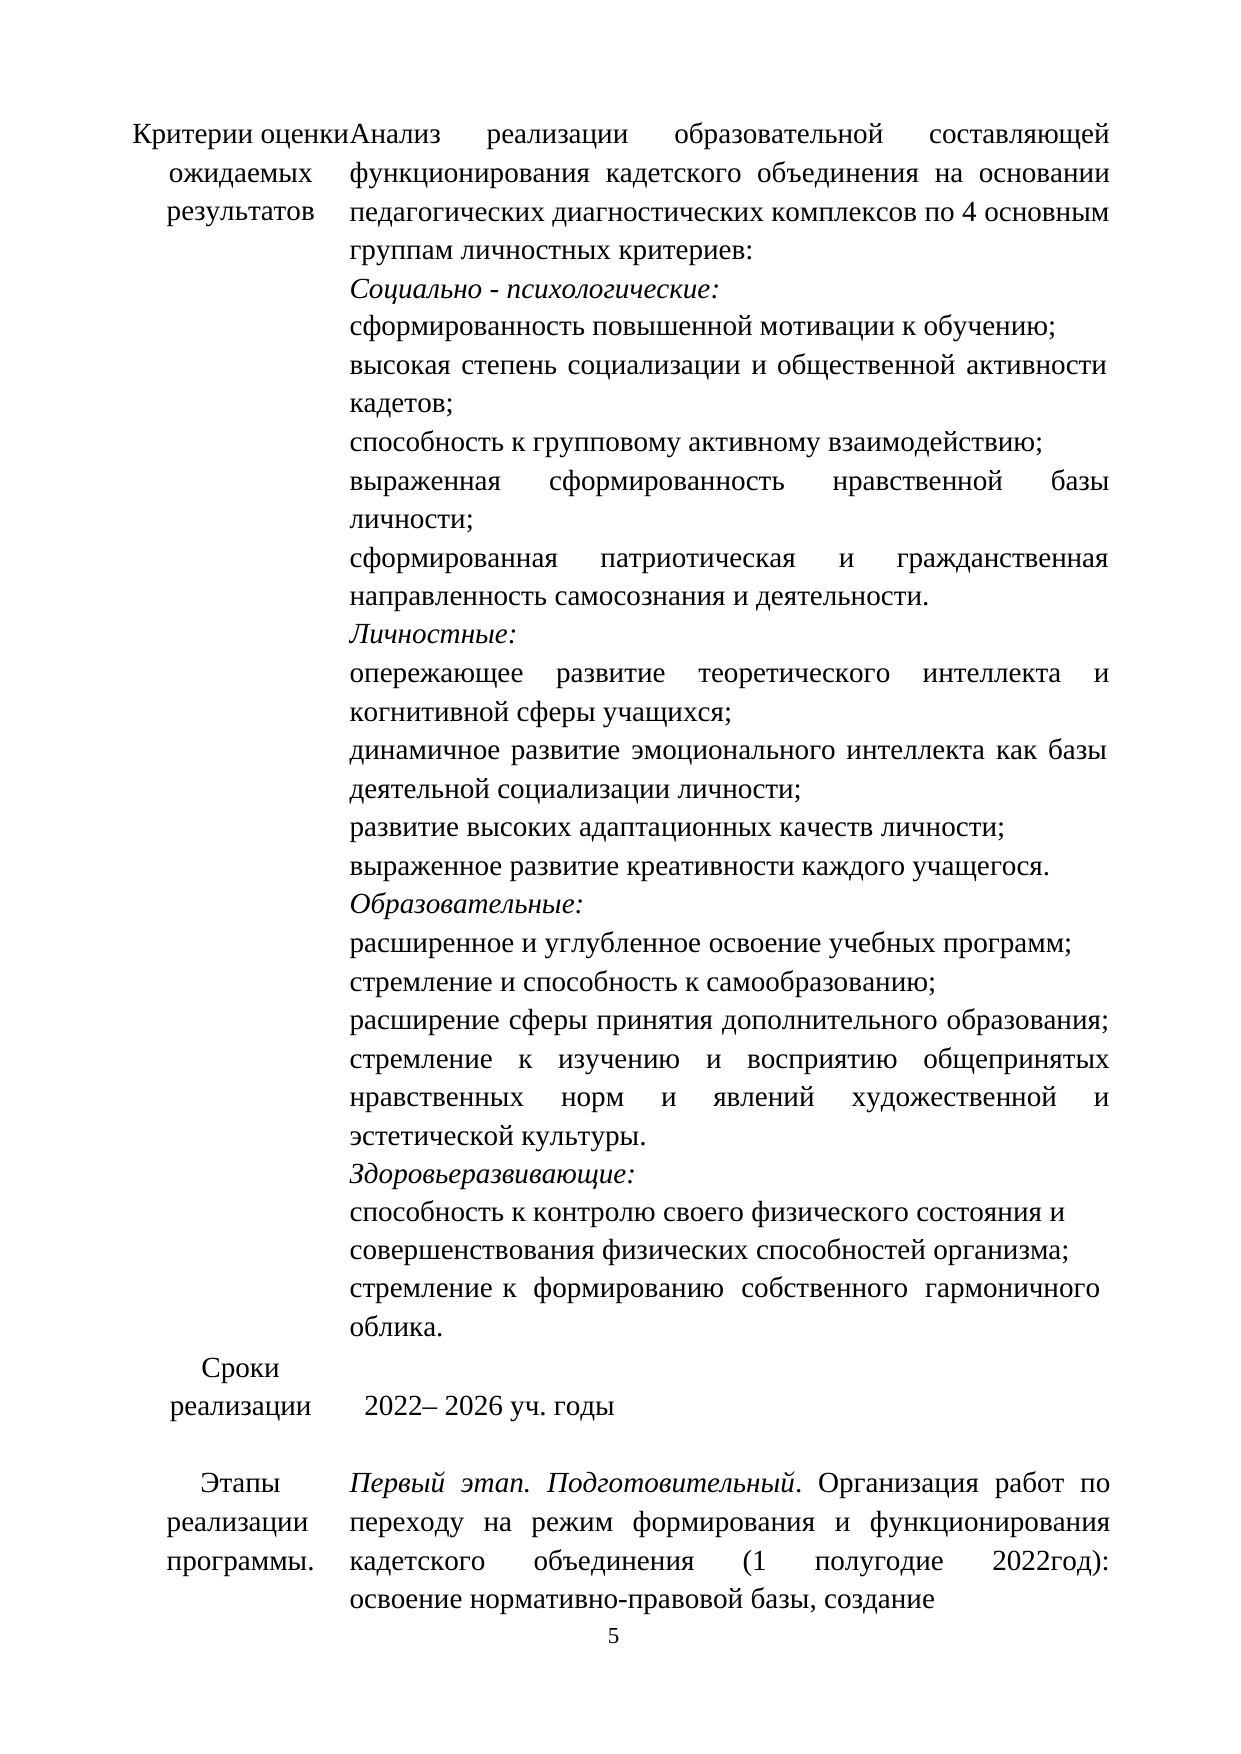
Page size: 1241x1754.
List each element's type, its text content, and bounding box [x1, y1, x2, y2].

table_cell Сроки реализации [111, 1348, 349, 1444]
table_header Критерии оценки ожидаемых результатов [111, 117, 349, 1348]
table_cell Этапы реализации программы. [111, 1445, 349, 1619]
table_header Анализ реализации образовательной составляющей функционирования кадетского объединения на основании педагогических диагностических комплексов по 4 основным группам личностных критериев: Социально - психологические: сформированность повышенной мотивации к обучению; высокая степень социализации и общественной активности кадетов; способность к групповому активному взаимодействию; выраженная сформированность нравственной базы личности; сформированная патриотическая и гражданственная направленность самосознания и деятельности. Личностные: опережающее развитие теоретического интеллекта и когнитивной сферы учащихся; динамичное развитие эмоционального интеллекта как базы деятельной социализации личности; развитие высоких адаптационных качеств личности; выраженное развитие креативности каждого учащегося. Образовательные: расширенное и углубленное освоение учебных программ; стремление и способность к самообразованию; расширение сферы принятия дополнительного образования; стремление к изучению и восприятию общепринятых нравственных норм и явлений художественной и эстетической культуры. Здоровьеразвивающие: способность к контролю своего физического состояния и совершенствования физических способностей организма; стремление к формированию собственного гармоничного облика. [349, 117, 1131, 1348]
table_cell 2022– 2026 уч. годы [349, 1348, 1131, 1444]
table_cell Первый этап. Подготовительный. Организация работ по переходу на режим формирования и функционирования кадетского объединения (1 полугодие 2022год): освоение нормативно-правовой базы, создание [349, 1445, 1131, 1619]
